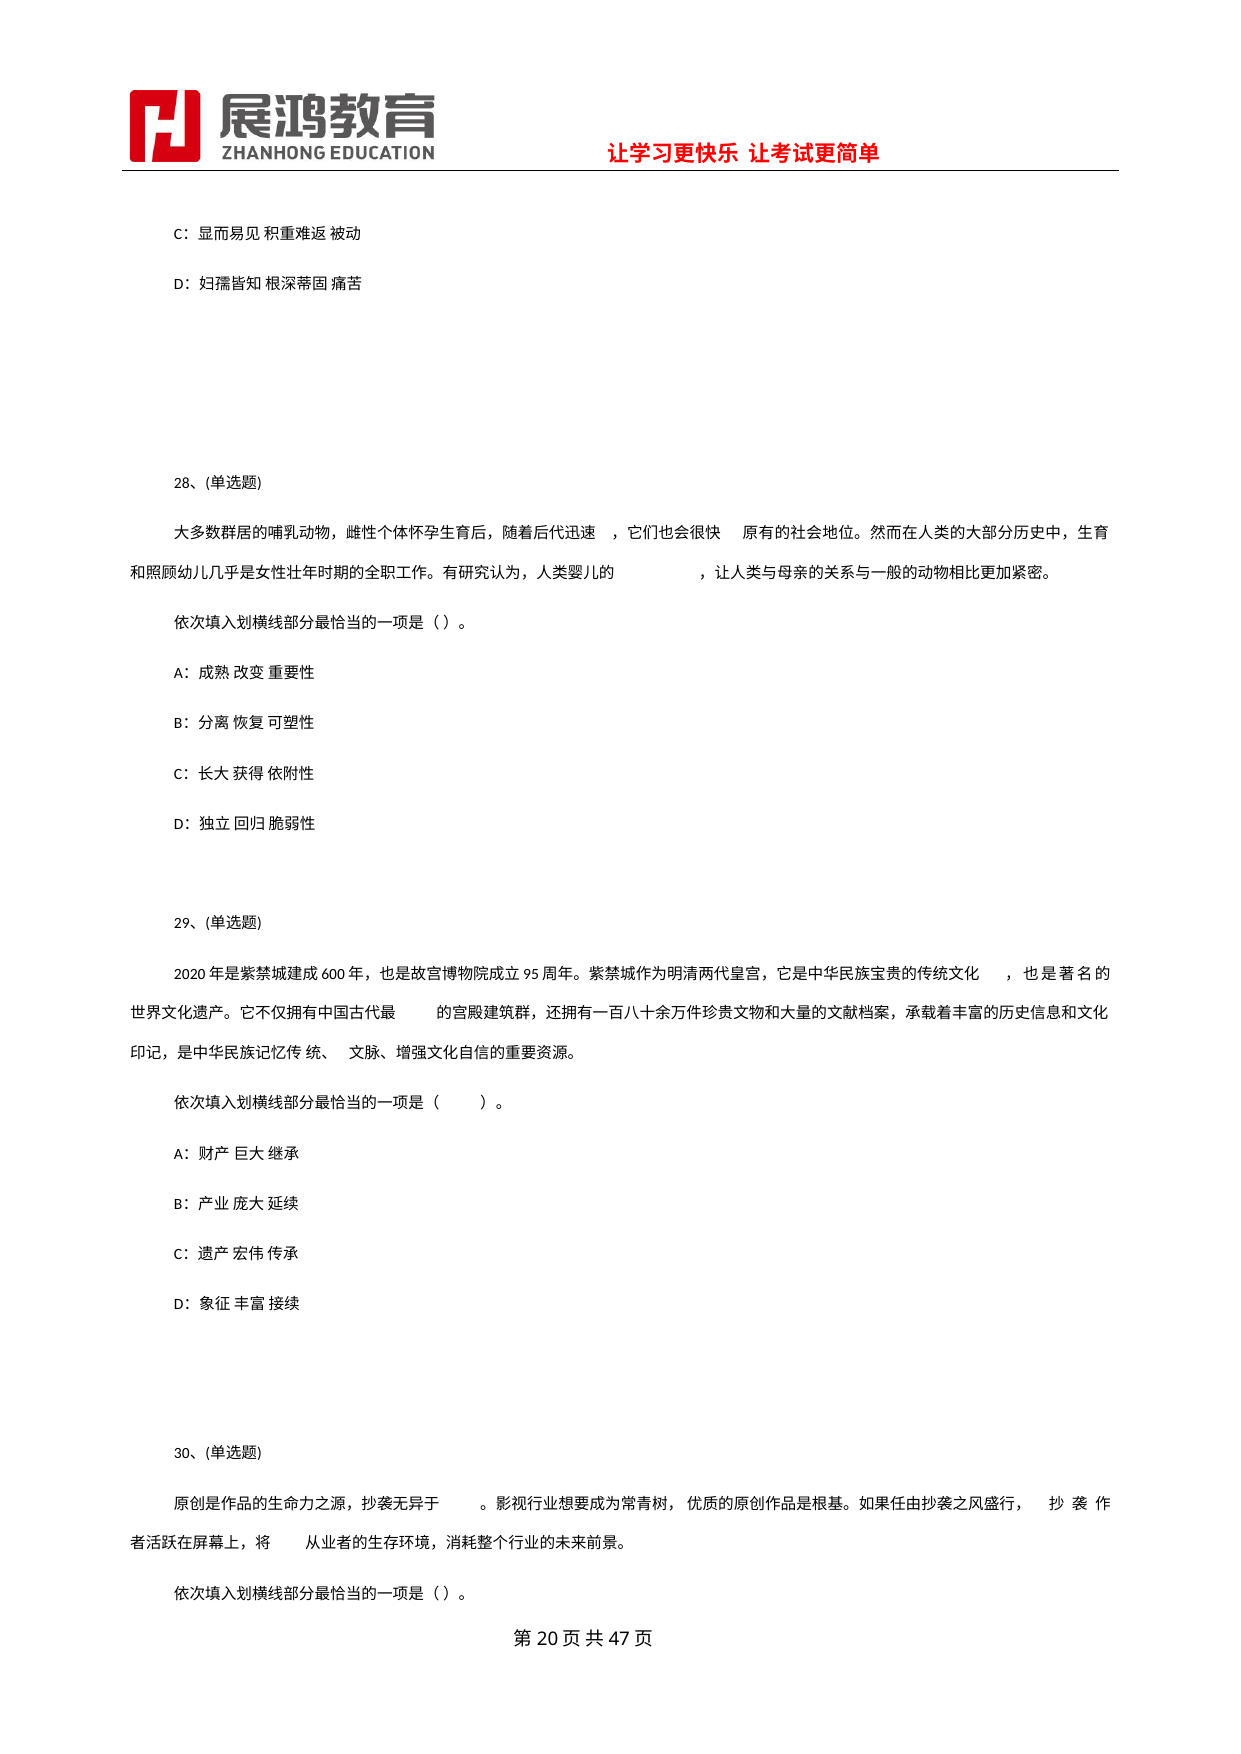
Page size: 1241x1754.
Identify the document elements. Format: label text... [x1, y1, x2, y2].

text A：成熟 改变 重要性 [130, 655, 1110, 688]
picture [129, 90, 435, 162]
text A：财产 巨大 继承 [130, 1136, 1110, 1169]
text D：独立 回归 脆弱性 [130, 806, 1110, 839]
text B：产业 庞大 延续 [130, 1186, 1110, 1219]
text 原创是作品的生命力之源，抄袭无异于 。影视行业想要成为常青树， 优质的原创作品是根基。如果任由抄袭之风盛行， 抄袭作者活跃在屏幕上，将 从业者的生存环境，消耗整个行业的未来前景。 [130, 1486, 1110, 1559]
text D：妇孺皆知 根深蒂固 痛苦 [130, 266, 1110, 299]
text 依次填入划横线部分最恰当的一项是（ ）。 [130, 1576, 1110, 1609]
text 2020年是紫禁城建成600年，也是故宫博物院成立95周年。紫禁城作为明清两代皇宫，它是中华民族宝贵的传统文化 ，也是著名的世界文化遗产。它不仅拥有中国古代最 的宫殿建筑群，还拥有一百八十余万件珍贵文物和大量的文献档案，承载着丰富的历史信息和文化印记，是中华民族记忆传 统、 文脉、增强文化自信的重要资源。 [130, 956, 1110, 1068]
text C：遗产 宏伟 传承 [130, 1236, 1110, 1269]
text 30、(单选题) [130, 1436, 1110, 1469]
text 依次填入划横线部分最恰当的一项是（ ）。 [130, 1086, 1110, 1119]
text 依次填入划横线部分最恰当的一项是（ ）。 [130, 605, 1110, 638]
text 大多数群居的哺乳动物，雌性个体怀孕生育后，随着后代迅速 ，它们也会很快 原有的社会地位。然而在人类的大部分历史中，生育和照顾幼儿几乎是女性壮年时期的全职工作。有研究认为，人类婴儿的 ，让人类与母亲的关系与一般的动物相比更加紧密。 [130, 515, 1110, 588]
text C：长大 获得 依附性 [130, 756, 1110, 789]
text 28、(单选题) [130, 465, 1110, 498]
text D：象征 丰富 接续 [130, 1286, 1110, 1319]
text B：分离 恢复 可塑性 [130, 705, 1110, 739]
text C：显而易见 积重难返 被动 [130, 216, 1110, 249]
text 29、(单选题) [130, 906, 1110, 939]
